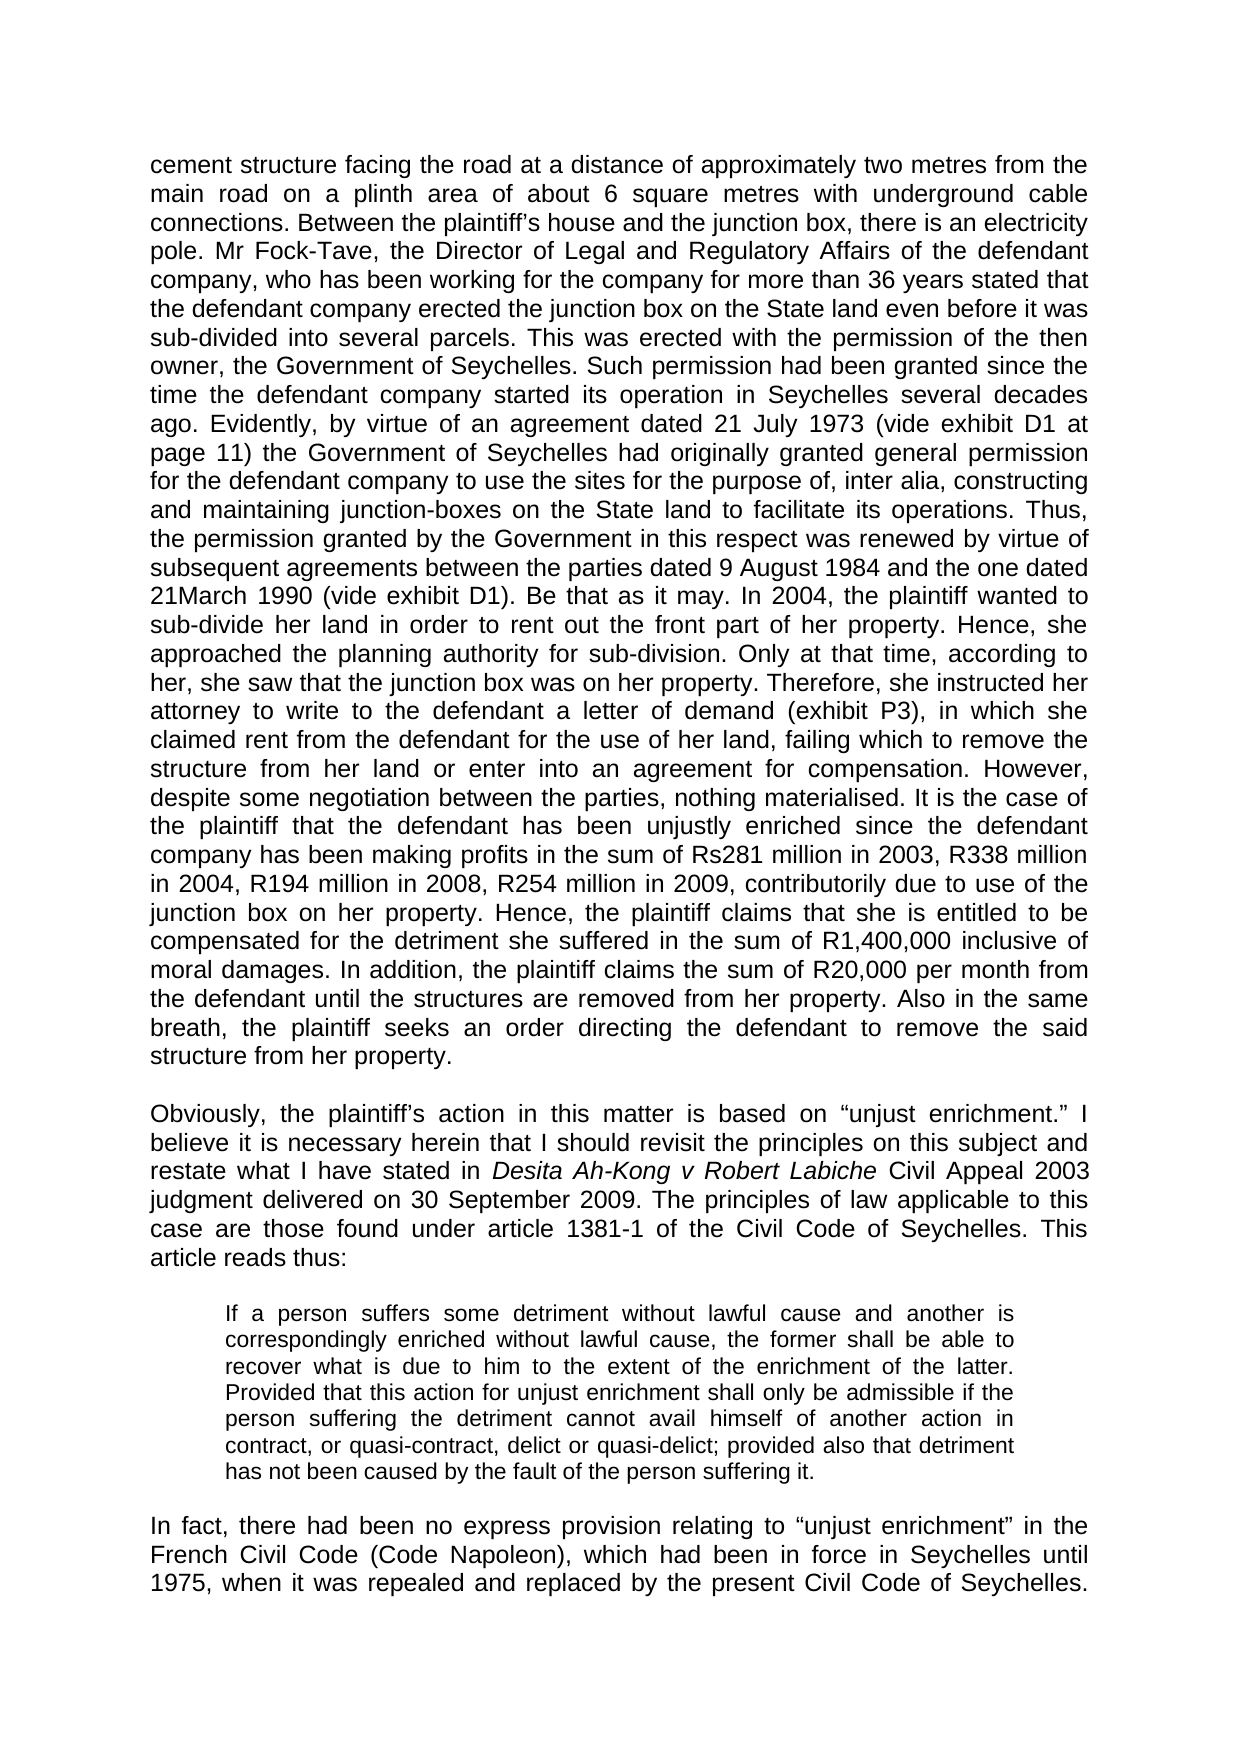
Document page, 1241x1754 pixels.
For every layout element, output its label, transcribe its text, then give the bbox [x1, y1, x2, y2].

text If a person suffers some detriment without lawful cause and another is correspondingly enriched without lawful cause, the former shall be able to recover what is due to him to the extent of the enrichment of the latter. Provided that this action for unjust enrichment shall only be admissible if the person suffering the detriment cannot avail himself of another action in contract, or quasi-contract, delict or quasi-delict; provided also that detriment has not been caused by the fault of the person suffering it. [225, 1300, 1015, 1484]
text Obviously, the plaintiff’s action in this matter is based on “unjust enrichment.” I believe it is necessary herein that I should revisit the principles on this subject and restate what I have stated in Desita Ah-Kong v Robert Labiche Civil Appeal 2003 judgment delivered on 30 September 2009. The principles of law applicable to this case are those found under article 1381-1 of the Civil Code of Seychelles. This article reads thus: [150, 1099, 1090, 1271]
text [150, 1511, 1090, 1597]
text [150, 150, 1090, 1070]
